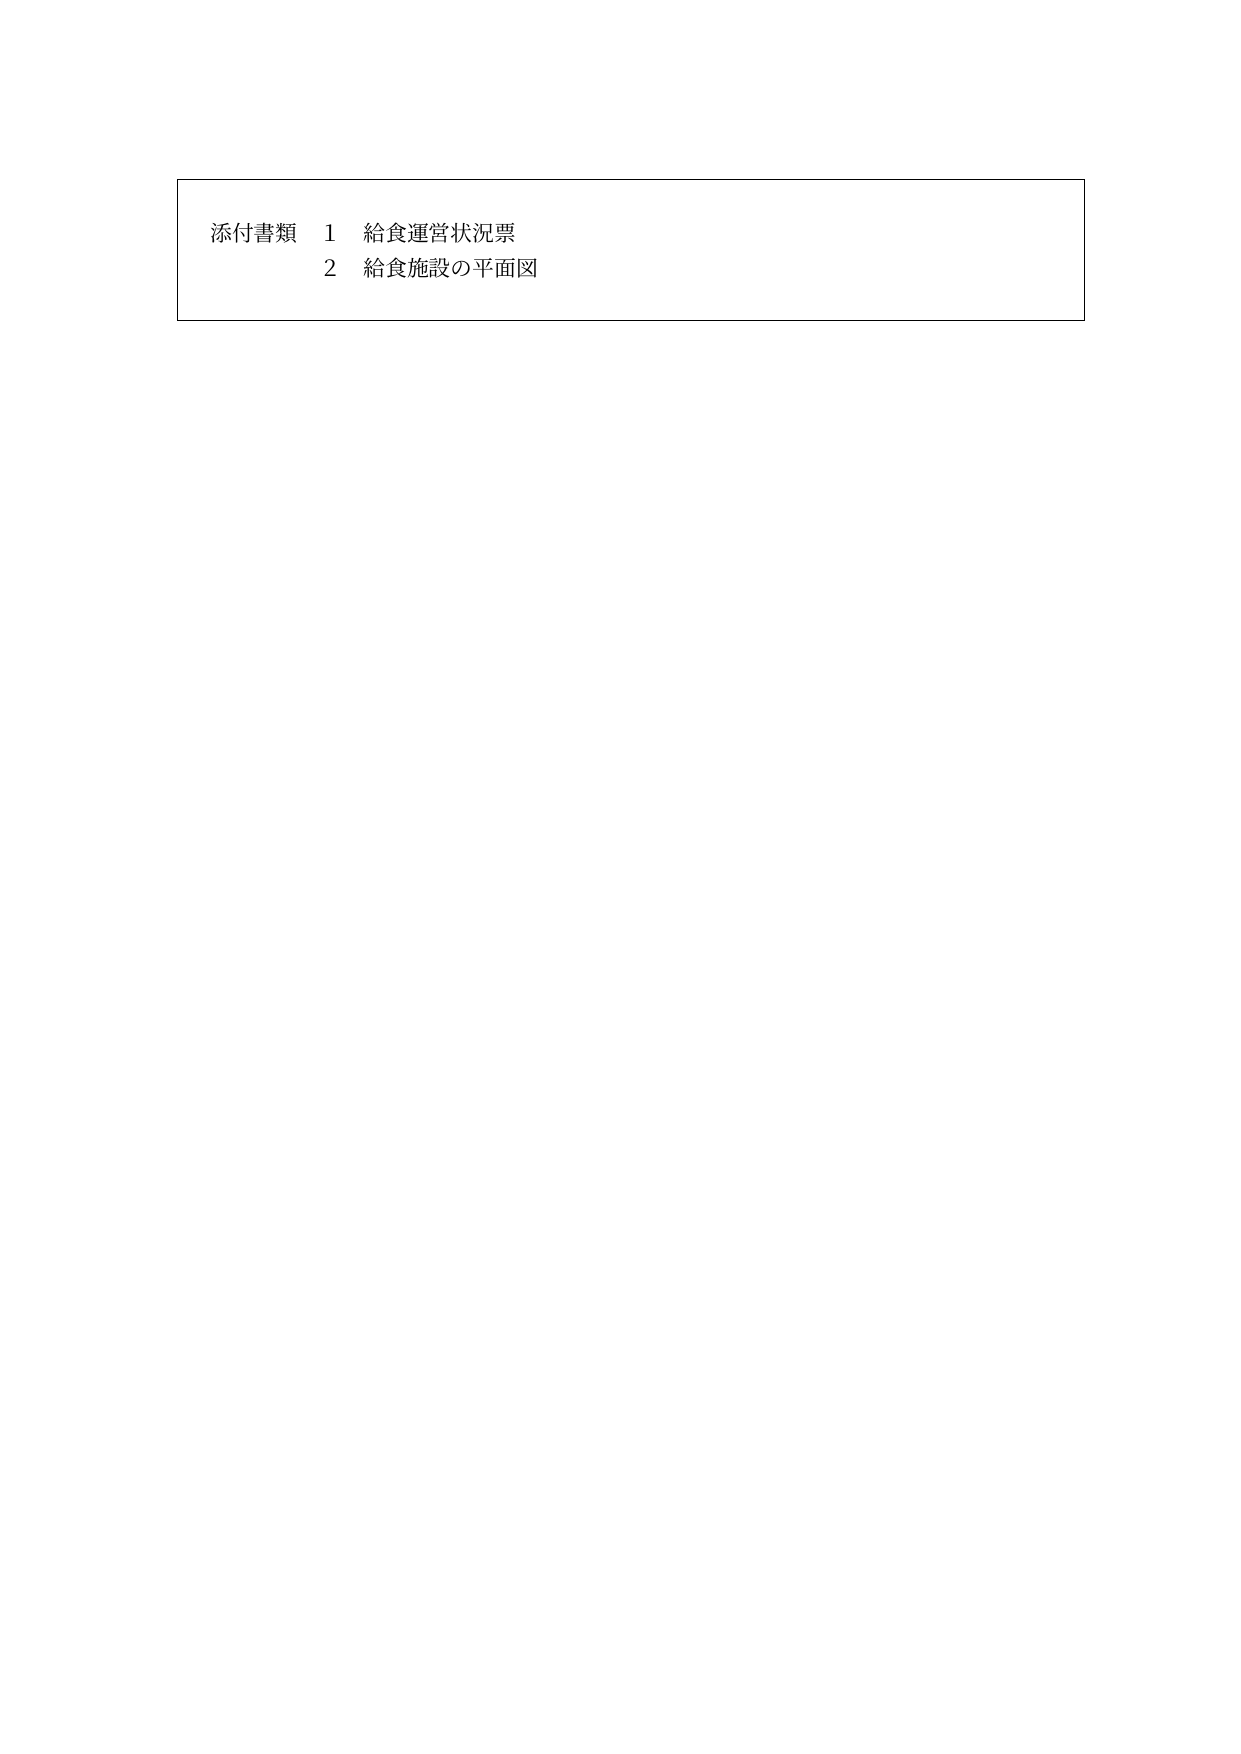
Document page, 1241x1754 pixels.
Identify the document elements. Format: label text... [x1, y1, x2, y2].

table_cell 添付書類 １ 給食運営状況票 ２ 給食施設の平面図 [178, 180, 1084, 320]
